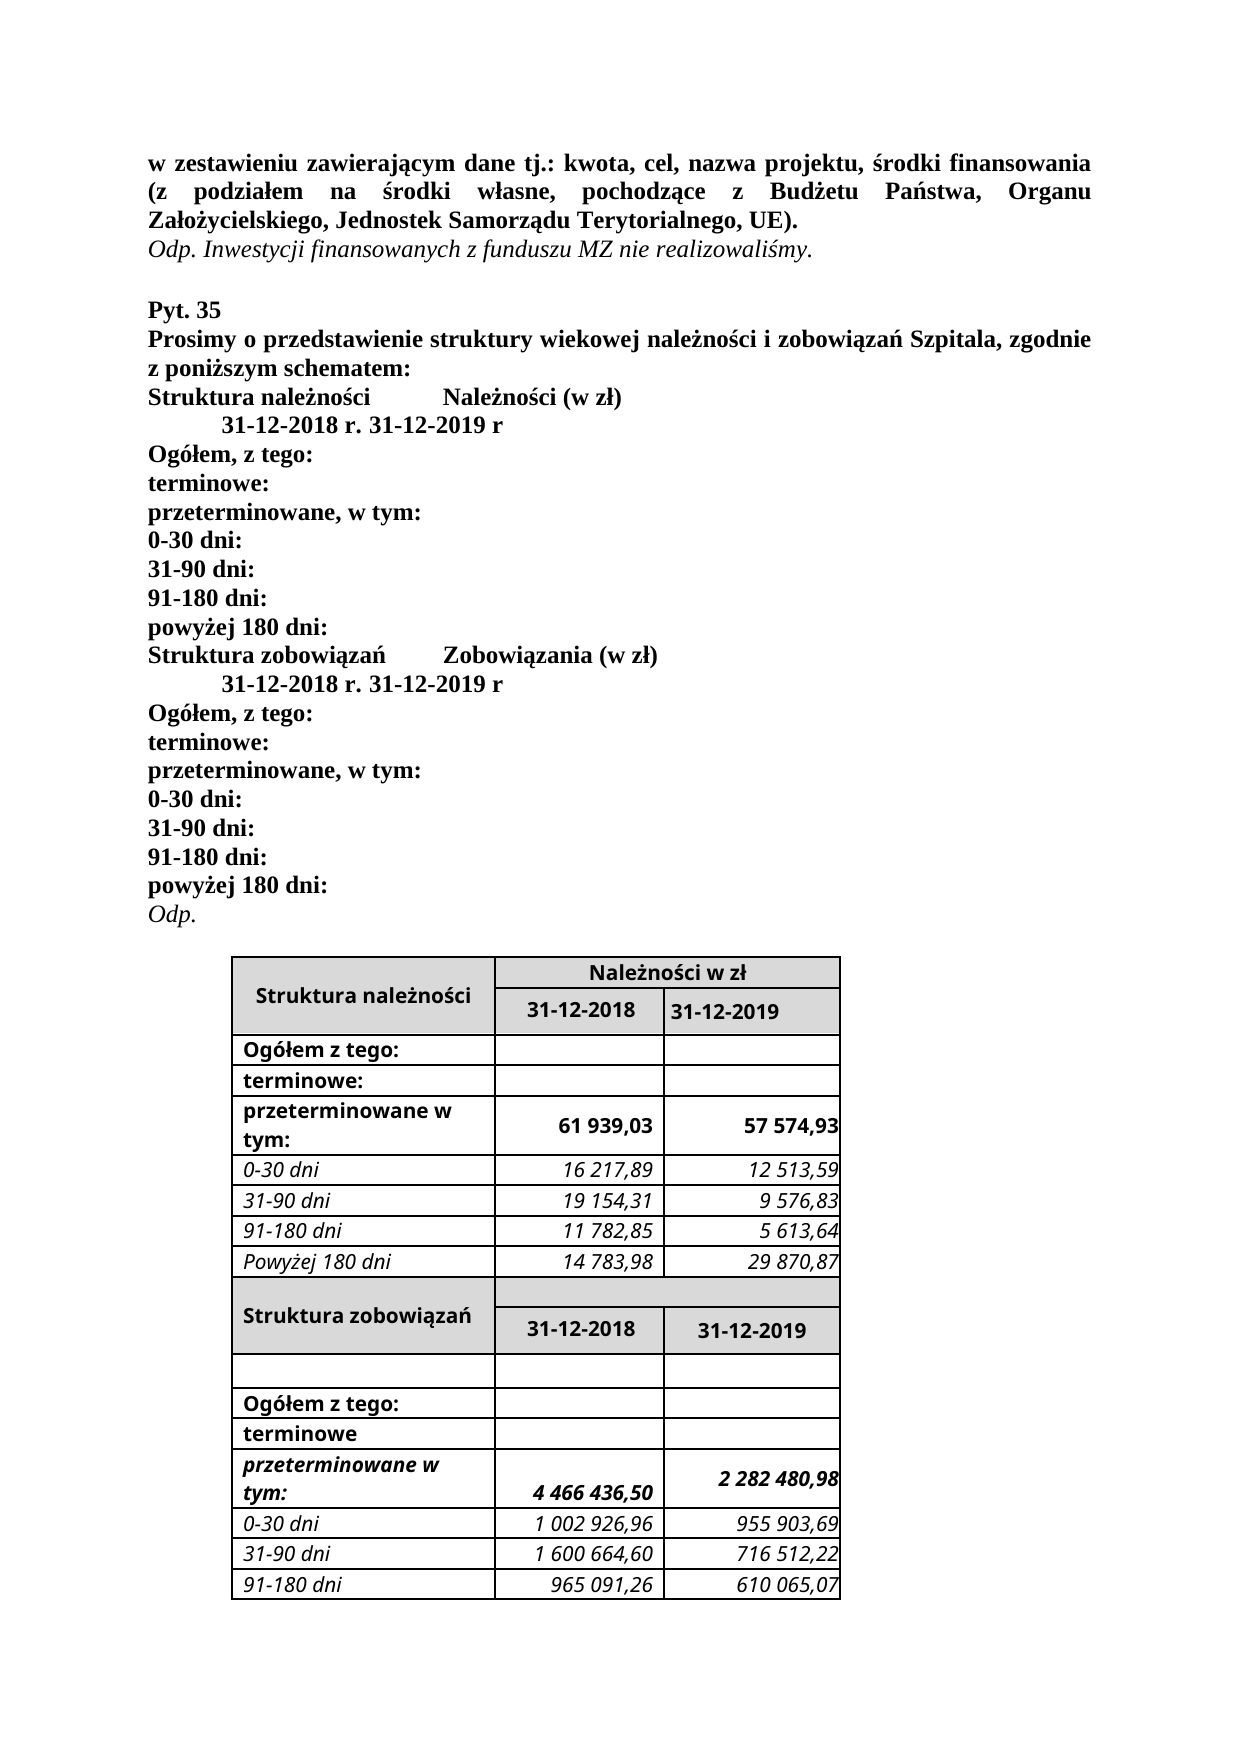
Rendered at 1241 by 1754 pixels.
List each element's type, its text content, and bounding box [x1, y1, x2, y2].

table_cell terminowe: [233, 1066, 494, 1094]
text Odp. [148, 899, 1093, 928]
text przeterminowane, w tym: [148, 756, 1093, 784]
text powyżej 180 dni: [148, 871, 1093, 899]
table_cell 31-12-2019 [665, 989, 839, 1033]
table_cell Ogółem z tego: [233, 1036, 494, 1064]
text 31-12-2018 r. 31-12-2019 r [148, 669, 1093, 698]
table_cell 29 870,87 [665, 1247, 839, 1276]
table_cell 57 574,93 [665, 1097, 839, 1153]
table_cell terminowe [233, 1419, 494, 1448]
table_cell [496, 1066, 663, 1094]
table_cell Struktura zobowiązań [233, 1278, 494, 1353]
table_cell [665, 1036, 839, 1064]
table_cell 1 002 926,96 [496, 1509, 663, 1537]
table_cell 965 091,26 [496, 1570, 663, 1598]
table_cell [496, 1036, 663, 1064]
table_cell przeterminowane w tym: [233, 1097, 494, 1153]
table_cell 610 065,07 [665, 1570, 839, 1598]
table_cell 19 154,31 [496, 1186, 663, 1214]
table_cell Powyżej 180 dni [233, 1247, 494, 1276]
text terminowe: [148, 468, 1093, 497]
table_cell 955 903,69 [665, 1509, 839, 1537]
table_cell 31-90 dni [233, 1539, 494, 1568]
table_cell 0-30 dni [233, 1509, 494, 1537]
table_cell 5 613,64 [665, 1217, 839, 1245]
text Ogółem, z tego: [148, 698, 1093, 727]
table_cell 9 576,83 [665, 1186, 839, 1214]
text 31-12-2018 r. 31-12-2019 r [148, 411, 1093, 439]
table_cell [496, 1278, 839, 1306]
table_cell 11 782,85 [496, 1217, 663, 1245]
text 31-90 dni: [148, 554, 1093, 583]
table_header Struktura należności [233, 958, 494, 1033]
text powyżej 180 dni: [148, 612, 1093, 641]
table_cell 61 939,03 [496, 1097, 663, 1153]
text w zestawieniu zawierającym dane tj.: kwota, cel, nazwa projektu, środki finansowania (z podziałem na środki własne, pochodzące z Budżetu Państwa, Organu Założycielskiego, Jednostek Samorządu Terytorialnego, UE). [148, 148, 1093, 234]
text 31-90 dni: [148, 813, 1093, 842]
text Pyt. 35 [148, 296, 1093, 324]
table_cell 14 783,98 [496, 1247, 663, 1276]
table_header Należności w zł [496, 958, 839, 987]
text przeterminowane, w tym: [148, 497, 1093, 526]
table_cell [665, 1066, 839, 1094]
text terminowe: [148, 727, 1093, 756]
table_cell 91-180 dni [233, 1217, 494, 1245]
text 91-180 dni: [148, 583, 1093, 612]
table_cell [665, 1419, 839, 1448]
table_cell [233, 1355, 494, 1387]
table_cell Ogółem z tego: [233, 1389, 494, 1417]
table_cell 91-180 dni [233, 1570, 494, 1598]
text Struktura należności Należności (w zł) [148, 382, 1093, 411]
table_cell [496, 1389, 663, 1417]
table_cell przeterminowane w tym: [233, 1450, 494, 1507]
text Struktura zobowiązań Zobowiązania (w zł) [148, 641, 1093, 669]
text Prosimy o przedstawienie struktury wiekowej należności i zobowiązań Szpitala, zgodnie z poniższym schematem: [148, 324, 1093, 382]
table_cell [496, 1355, 663, 1387]
text 91-180 dni: [148, 842, 1093, 871]
table_cell 31-90 dni [233, 1186, 494, 1214]
table_cell 1 600 664,60 [496, 1539, 663, 1568]
text 0-30 dni: [148, 526, 1093, 554]
table_cell 716 512,22 [665, 1539, 839, 1568]
table_cell 31-12-2019 [665, 1308, 839, 1353]
table_cell 12 513,59 [665, 1156, 839, 1184]
table_cell 0-30 dni [233, 1156, 494, 1184]
table_cell 31-12-2018 [496, 1308, 663, 1353]
table_cell [496, 1419, 663, 1448]
table_cell [665, 1355, 839, 1387]
text Ogółem, z tego: [148, 439, 1093, 468]
text Odp. Inwestycji finansowanych z funduszu MZ nie realizowaliśmy. [148, 234, 1089, 263]
text 0-30 dni: [148, 784, 1093, 813]
table_cell 31-12-2018 [496, 989, 663, 1033]
table_cell 16 217,89 [496, 1156, 663, 1184]
table_cell 2 282 480,98 [665, 1450, 839, 1507]
table_cell [665, 1389, 839, 1417]
table_cell 4 466 436,50 [496, 1450, 663, 1507]
